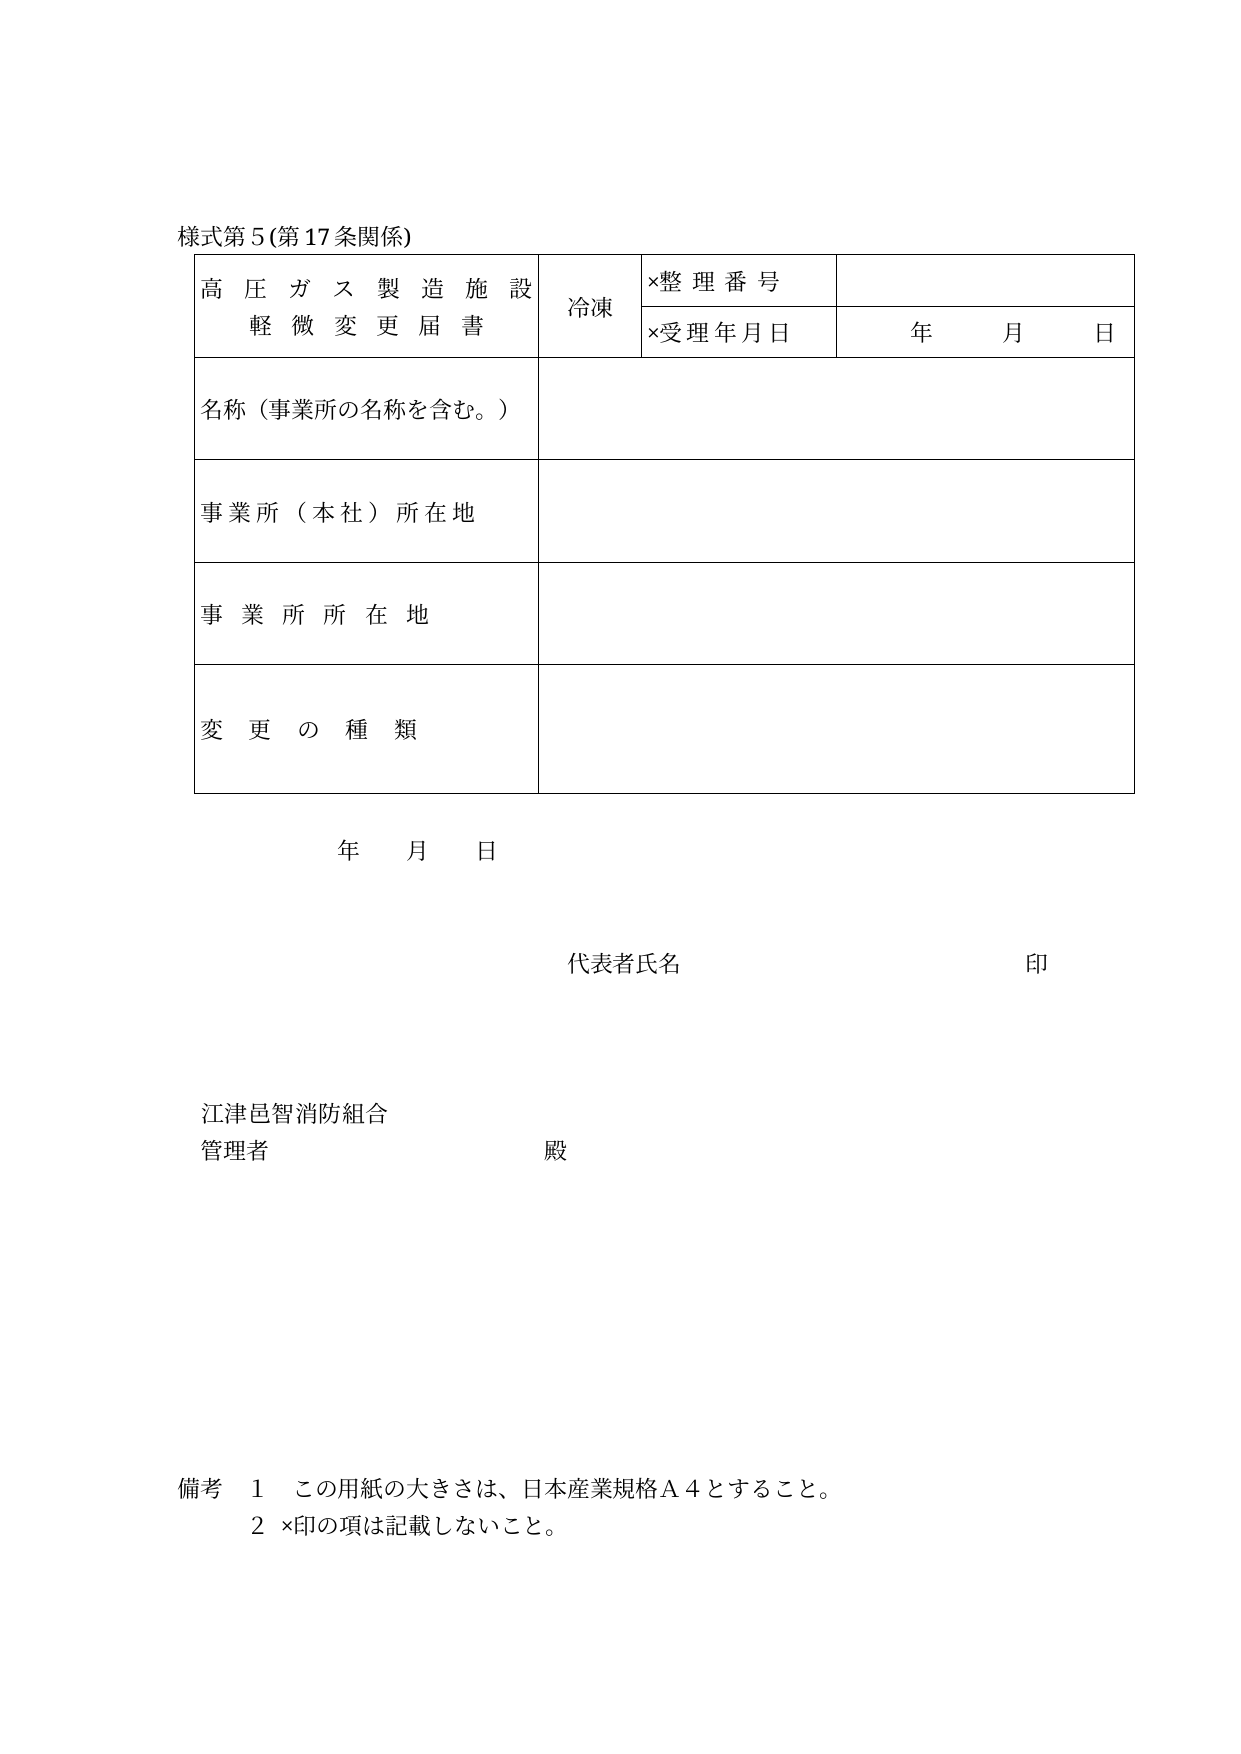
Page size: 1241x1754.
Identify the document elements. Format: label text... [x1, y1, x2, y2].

table_cell [539, 563, 1134, 664]
table_cell [539, 358, 1134, 459]
text 年 月 日 [177, 831, 1063, 868]
text 様式第５(第17条関係) [177, 217, 1063, 254]
table_header 高圧ガス製造施設 軽微変更届書 [195, 255, 538, 357]
text 江津邑智消防組合 [177, 1093, 1063, 1131]
table_cell 事業所（本社）所在地 [195, 460, 538, 562]
table_cell 名称（事業所の名称を含む。） [195, 358, 538, 459]
text 代表者氏名 印 [177, 943, 1063, 981]
table_cell 変更の種類 [195, 665, 538, 792]
table_cell [539, 665, 1134, 792]
table_cell [539, 460, 1134, 562]
text 備考 １ この用紙の大きさは、日本産業規格Ａ４とすること。 [177, 1468, 1063, 1506]
table_header ×整理番号 [642, 255, 836, 306]
text ２ ×印の項は記載しないこと。 [177, 1506, 1063, 1543]
table_cell 年 月 日 [837, 307, 1134, 357]
table_cell ×受理年月日 [642, 307, 836, 357]
text 管理者 殿 [177, 1131, 1063, 1168]
table_cell 事業所所在地 [195, 563, 538, 664]
table_header [837, 255, 1134, 306]
table_header 冷凍 [539, 255, 641, 357]
